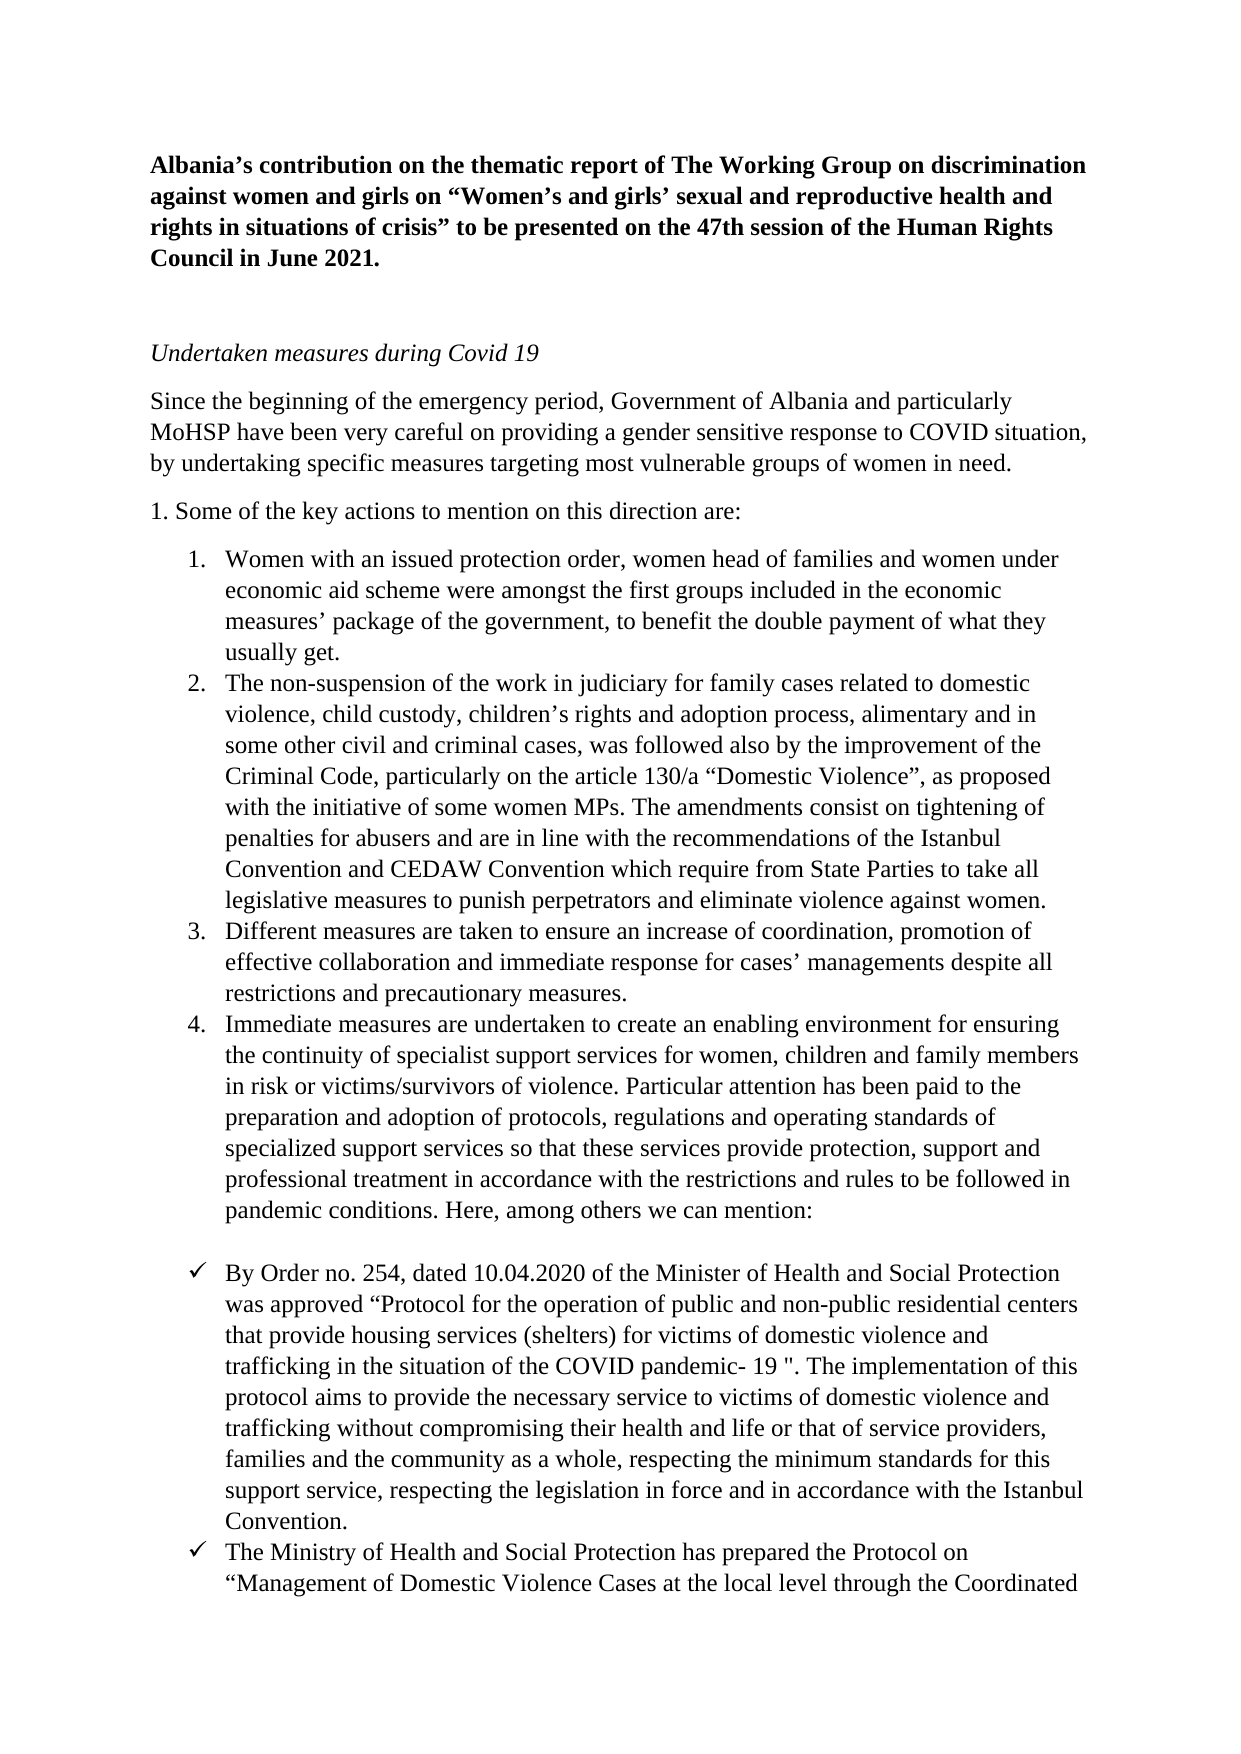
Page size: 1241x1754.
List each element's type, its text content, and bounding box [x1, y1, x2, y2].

list Immediate measures are undertaken to create an enabling environment for ensuring the continuity of specialist support services for women, children and family members in risk or victims/survivors of violence. Particular attention has been paid to the preparation and adoption of protocols, regulations and operating standards of specialized support services so that these services provide protection, support and professional treatment in accordance with the restrictions and rules to be followed in pandemic conditions. Here, among others we can mention: [187, 1009, 1090, 1224]
text Since the beginning of the emergency period, Government of Albania and particularly MoHSP have been very careful on providing a gender sensitive response to COVID situation, by undertaking specific measures targeting most vulnerable groups of women in need. [150, 386, 1090, 477]
list By Order no. 254, dated 10.04.2020 of the Minister of Health and Social Protection was approved “Protocol for the operation of public and non-public residential centers that provide housing services (shelters) for victims of domestic violence and trafficking in the situation of the COVID pandemic- 19 ". The implementation of this protocol aims to provide the necessary service to victims of domestic violence and trafficking without compromising their health and life or that of service providers, families and the community as a whole, respecting the minimum standards for this support service, respecting the legislation in force and in accordance with the Istanbul Convention. [187, 1258, 1090, 1535]
text 1. Some of the key actions to mention on this direction are: [150, 496, 1090, 525]
text Albania’s contribution on the thematic report of The Working Group on discrimination against women and girls on “Women’s and girls’ sexual and reproductive health and rights in situations of crisis” to be presented on the 47th session of the Human Rights Council in June 2021. [150, 150, 1090, 272]
list Women with an issued protection order, women head of families and women under economic aid scheme were amongst the first groups included in the economic measures’ package of the government, to benefit the double payment of what they usually get. [187, 544, 1090, 666]
list Different measures are taken to ensure an increase of coordination, promotion of effective collaboration and immediate response for cases’ managements despite all restrictions and precautionary measures. [187, 916, 1090, 1007]
list The non-suspension of the work in judiciary for family cases related to domestic violence, child custody, children’s rights and adoption process, alimentary and in some other civil and criminal cases, was followed also by the improvement of the Criminal Code, particularly on the article 130/a “Domestic Violence”, as proposed with the initiative of some women MPs. The amendments consist on tightening of penalties for abusers and are in line with the recommendations of the Istanbul Convention and CEDAW Convention which require from State Parties to take all legislative measures to punish perpetrators and eliminate violence against women. [187, 668, 1090, 914]
text Undertaken measures during Covid 19 [150, 338, 1090, 367]
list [187, 1537, 1090, 1597]
